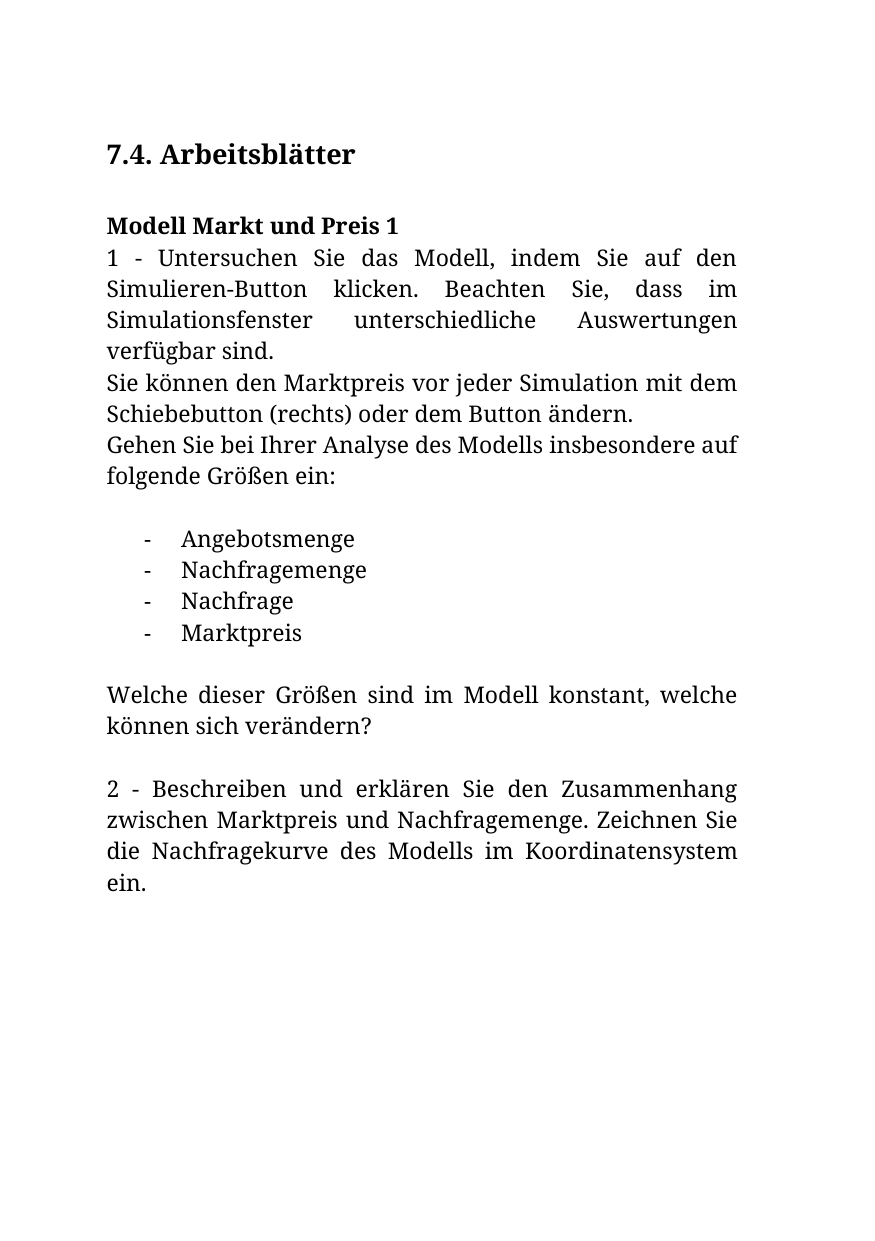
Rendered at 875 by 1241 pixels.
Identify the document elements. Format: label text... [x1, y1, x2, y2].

text Gehen Sie bei Ihrer Analyse des Modells insbesondere auf folgende Größen ein: [106, 429, 738, 491]
subtitle 7.4. Arbeitsblätter [106, 136, 738, 173]
text 2 - Beschreiben und erklären Sie den Zusammenhang zwischen Marktpreis und Nachfragemenge. Zeichnen Sie die Nachfragekurve des Modells im Koordinatensystem ein. [106, 773, 738, 898]
text 1 - Untersuchen Sie das Modell, indem Sie auf den Simulieren-Button klicken. Beachten Sie, dass im Simulationsfenster unterschiedliche Auswertungen verfügbar sind. [106, 241, 738, 366]
list Nachfragemenge [143, 554, 738, 585]
text Sie können den Marktpreis vor jeder Simulation mit dem Schiebebutton (rechts) oder dem Button ändern. [106, 366, 738, 429]
list Angebotsmenge [143, 523, 738, 554]
list Marktpreis [143, 616, 738, 648]
text Welche dieser Größen sind im Modell konstant, welche können sich verändern? [106, 679, 738, 741]
list Nachfrage [143, 585, 738, 616]
text Modell Markt und Preis 1 [106, 210, 738, 241]
